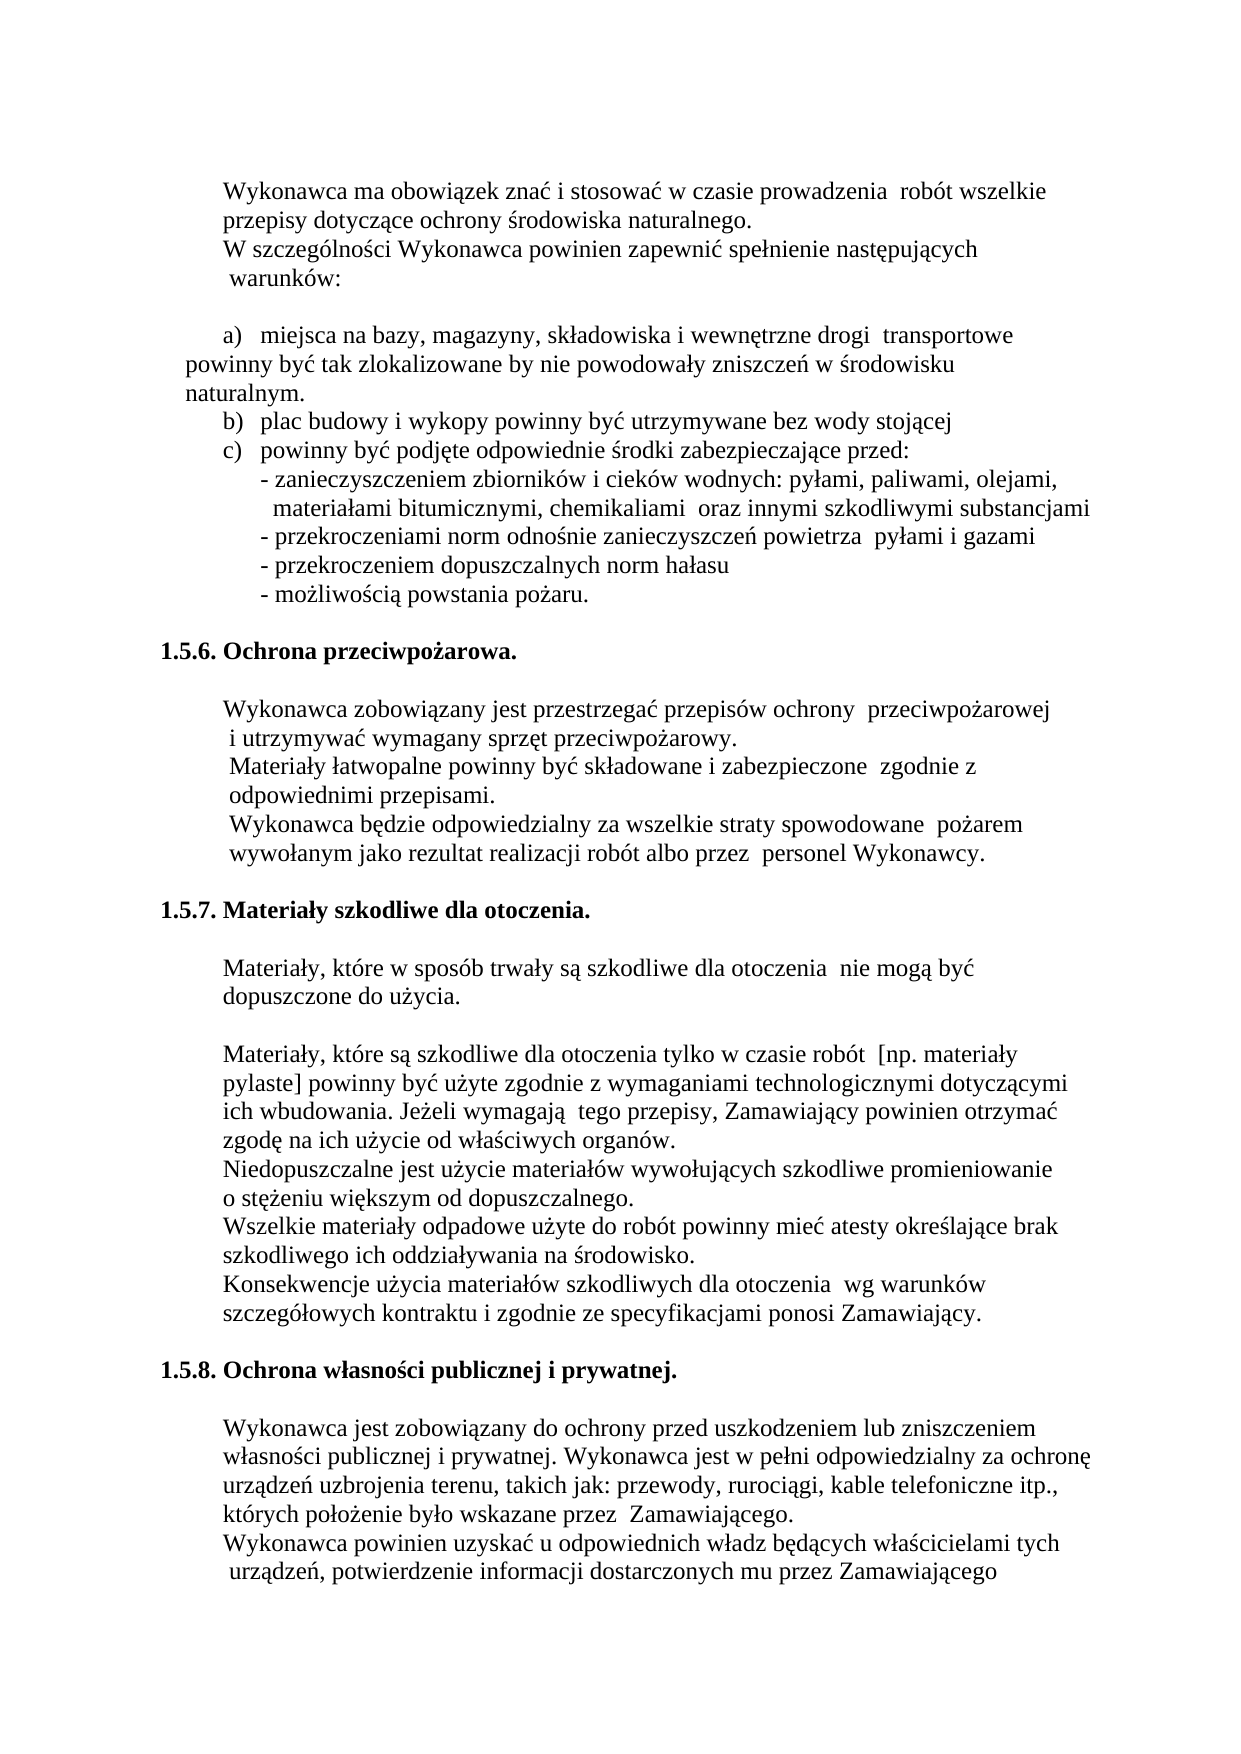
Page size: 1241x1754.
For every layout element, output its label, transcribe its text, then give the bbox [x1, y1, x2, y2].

text Wykonawca będzie odpowiedzialny za wszelkie straty spowodowane pożarem [148, 809, 1093, 838]
text - przekroczeniami norm odnośnie zanieczyszczeń powietrza pyłami i gazami [148, 521, 1093, 550]
text własności publicznej i prywatnej. Wykonawca jest w pełni odpowiedzialny za ochronę [148, 1441, 1093, 1470]
text odpowiednimi przepisami. [148, 780, 1093, 809]
text szkodliwego ich oddziaływania na środowisko. [148, 1240, 1093, 1269]
text Wykonawca zobowiązany jest przestrzegać przepisów ochrony przeciwpożarowej [148, 694, 1093, 723]
text których położenie było wskazane przez Zamawiającego. [148, 1499, 1093, 1528]
text materiałami bitumicznymi, chemikaliami oraz innymi szkodliwymi substancjami [148, 493, 1093, 521]
text 1.5.6. Ochrona przeciwpożarowa. [148, 636, 1093, 665]
text Materiały, które są szkodliwe dla otoczenia tylko w czasie robót [np. materiały [148, 1039, 1093, 1068]
text pylaste] powinny być użyte zgodnie z wymaganiami technologicznymi dotyczącymi [148, 1068, 1093, 1096]
text wywołanym jako rezultat realizacji robót albo przez personel Wykonawcy. [148, 838, 1093, 866]
text Niedopuszczalne jest użycie materiałów wywołujących szkodliwe promieniowanie [148, 1154, 1093, 1183]
text i utrzymywać wymagany sprzęt przeciwpożarowy. [148, 723, 1093, 751]
text dopuszczone do użycia. [148, 981, 1093, 1010]
text - przekroczeniem dopuszczalnych norm hałasu [148, 550, 1093, 579]
text warunków: [148, 263, 1093, 291]
list miejsca na bazy, magazyny, składowiska i wewnętrzne drogi transportowe [223, 320, 1093, 349]
text urządzeń, potwierdzenie informacji dostarczonych mu przez Zamawiającego [148, 1556, 1093, 1585]
text przepisy dotyczące ochrony środowiska naturalnego. [148, 205, 1093, 234]
text Wszelkie materiały odpadowe użyte do robót powinny mieć atesty określające brak [148, 1211, 1093, 1240]
text - możliwością powstania pożaru. [148, 579, 1093, 608]
text ich wbudowania. Jeżeli wymagają tego przepisy, Zamawiający powinien otrzymać [148, 1096, 1093, 1125]
text urządzeń uzbrojenia terenu, takich jak: przewody, rurociągi, kable telefoniczne itp., [148, 1470, 1093, 1499]
text o stężeniu większym od dopuszczalnego. [148, 1183, 1093, 1211]
list plac budowy i wykopy powinny być utrzymywane bez wody stojącej [223, 406, 1093, 435]
list powinny być podjęte odpowiednie środki zabezpieczające przed: [223, 435, 1093, 464]
text 1.5.8. Ochrona własności publicznej i prywatnej. [148, 1355, 1093, 1384]
text powinny być tak zlokalizowane by nie powodowały zniszczeń w środowisku [148, 349, 1093, 378]
text Materiały, które w sposób trwały są szkodliwe dla otoczenia nie mogą być [148, 953, 1093, 981]
text Wykonawca jest zobowiązany do ochrony przed uszkodzeniem lub zniszczeniem [148, 1413, 1093, 1441]
text Wykonawca ma obowiązek znać i stosować w czasie prowadzenia robót wszelkie [148, 176, 1093, 205]
text szczegółowych kontraktu i zgodnie ze specyfikacjami ponosi Zamawiający. [148, 1298, 1093, 1326]
text Materiały łatwopalne powinny być składowane i zabezpieczone zgodnie z [148, 751, 1093, 780]
text - zanieczyszczeniem zbiorników i cieków wodnych: pyłami, paliwami, olejami, [148, 464, 1093, 493]
text zgodę na ich użycie od właściwych organów. [148, 1125, 1093, 1154]
text 1.5.7. Materiały szkodliwe dla otoczenia. [148, 895, 1093, 924]
text Konsekwencje użycia materiałów szkodliwych dla otoczenia wg warunków [148, 1269, 1093, 1298]
text naturalnym. [148, 378, 1093, 406]
text Wykonawca powinien uzyskać u odpowiednich władz będących właścicielami tych [148, 1528, 1093, 1556]
text W szczególności Wykonawca powinien zapewnić spełnienie następujących [148, 234, 1093, 263]
